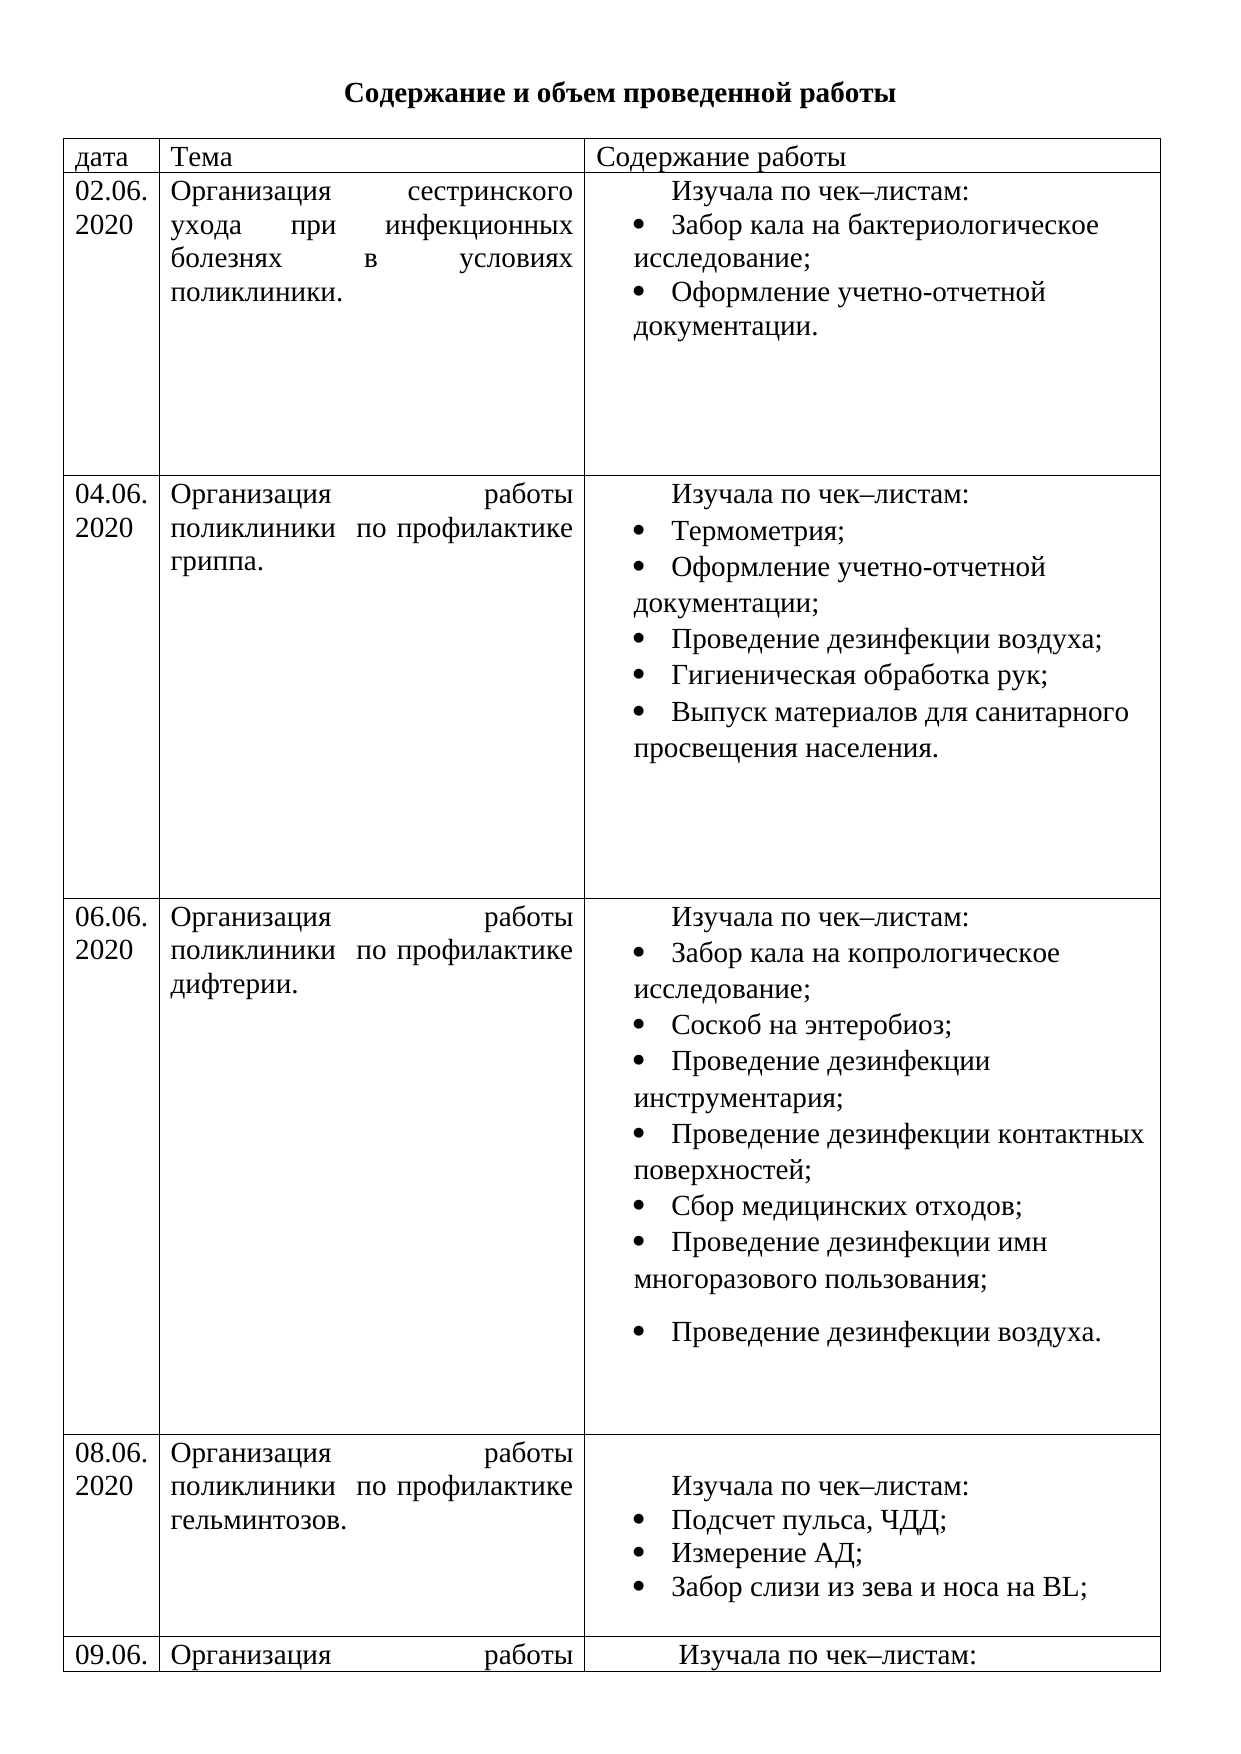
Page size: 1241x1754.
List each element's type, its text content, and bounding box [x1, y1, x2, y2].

table_cell 08.06. 2020 [64, 1435, 159, 1636]
table_cell Изучала по чек–листам: Термометрия; Оформление учетно-отчетной документации; Проведение дезинфекции воздуха; Гигиеническая обработка рук; Выпуск материалов для санитарного просвещения населения. [585, 476, 1160, 898]
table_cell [160, 1637, 584, 1671]
table_cell Изучала по чек–листам: Подсчет пульса, ЧДД; Измерение АД; Забор слизи из зева и носа на BL; [585, 1435, 1160, 1636]
table_header Содержание работы [585, 139, 1160, 172]
table_header дата [64, 139, 159, 172]
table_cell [585, 1637, 1160, 1671]
table_cell 04.06. 2020 [64, 476, 159, 898]
table_cell 09.06. 2020 [64, 1637, 159, 1671]
table_cell Изучала по чек–листам: Забор кала на бактериологическое исследование; Оформление учетно-отчетной документации. [585, 173, 1160, 475]
table_cell Организация работы поликлиники по профилактике гриппа. [160, 476, 584, 898]
table_cell 06.06. 2020 [64, 899, 159, 1434]
table_cell Организация работы поликлиники по профилактике дифтерии. [160, 899, 584, 1434]
text Содержание и объем проведенной работы [75, 75, 1165, 108]
table_cell Изучала по чек–листам: Забор кала на копрологическое исследование; Соскоб на энтеробиоз; Проведение дезинфекции инструментария; Проведение дезинфекции контактных поверхностей; Сбор медицинских отходов; Проведение дезинфекции имн многоразового пользования; Проведение дезинфекции воздуха. [585, 899, 1160, 1434]
table_cell Организация сестринского ухода при инфекционных болезнях в условиях поликлиники. [160, 173, 584, 475]
table_cell 02.06. 2020 [64, 173, 159, 475]
table_header Тема [160, 139, 584, 172]
table_cell Организация работы поликлиники по профилактике гельминтозов. [160, 1435, 584, 1636]
